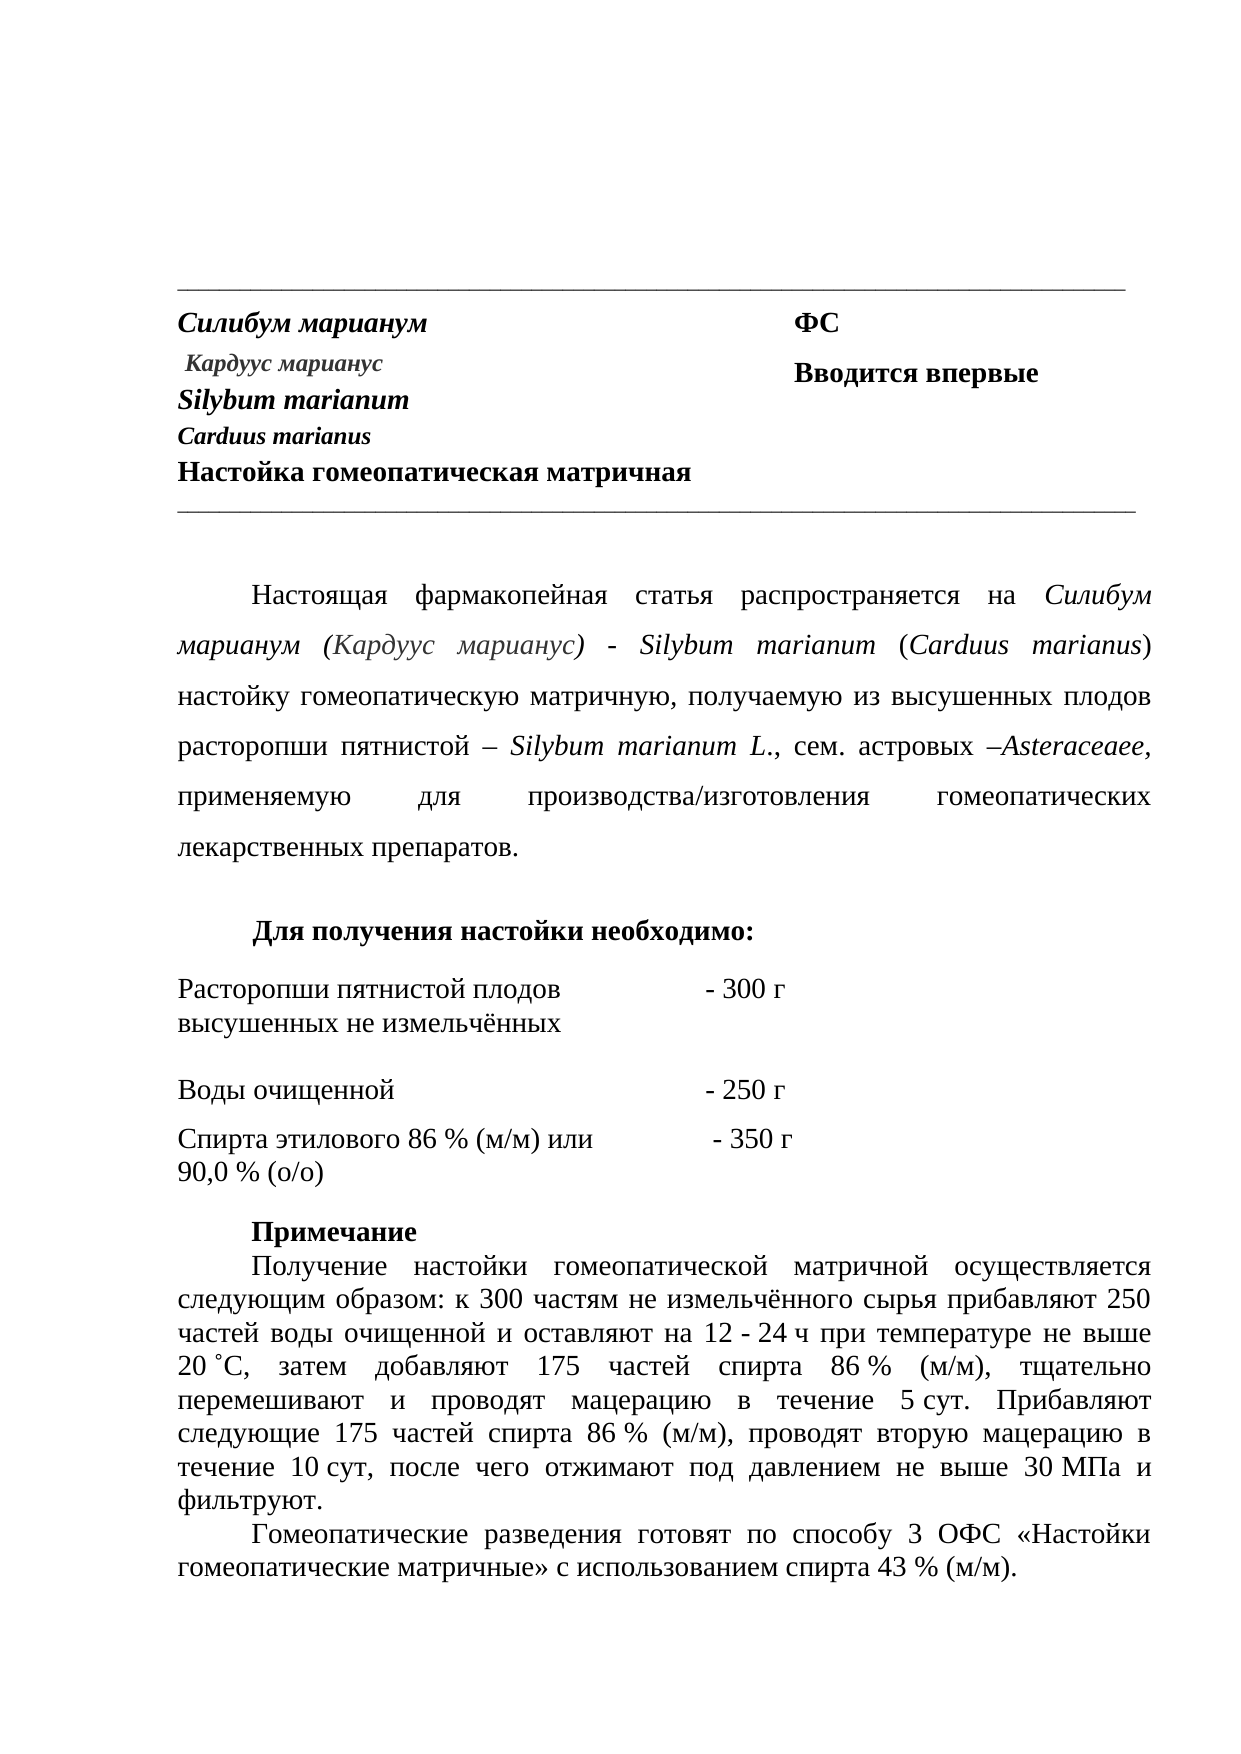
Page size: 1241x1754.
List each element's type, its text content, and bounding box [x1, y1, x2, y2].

text Гомеопатические разведения готовят по способу 3 ОФС «Настойки гомеопатические матричные» с использованием спирта 43 % (м/м). [177, 1516, 1152, 1583]
table_header ФС Вводится впервые [783, 305, 1137, 491]
table_header Силибум марианум Кардуус марианус Silybum marianum Carduus marianus Настойка гомеопатическая матричная [166, 305, 783, 491]
text Примечание [177, 1214, 1152, 1248]
text ___________________________________________________________________________________________ [177, 269, 1152, 293]
table_cell - 250 г [694, 1072, 1152, 1121]
text Получение настойки гомеопатической матричной осуществляется следующим образом: к 300 частям не измельчённого сырья прибавляют 250 частей воды очищенной и оставляют на 12 - 24 ч при температуре не выше 20 ˚С, затем добавляют 175 частей спирта 86 % (м/м), тщательно перемешивают и проводят мацерацию в течение 5 сут. Прибавляют следующие 175 частей спирта 86 % (м/м), проводят вторую мацерацию в течение 10 сут, после чего отжимают под давлением не выше 30 МПа и фильтруют. [177, 1248, 1152, 1516]
subtitle Для получения настойки необходимо: [177, 913, 1152, 946]
table_header Расторопши пятнистой плодов высушенных не измельчённых [166, 971, 694, 1072]
table_cell Воды очищенной [166, 1072, 694, 1121]
table_cell Спирта этилового 86 % (м/м) или 90,0 % (о/о) [166, 1121, 694, 1214]
text ____________________________________________________________________________________________ [177, 491, 1152, 515]
text Настоящая фармакопейная статья распространяется на Силибум марианум (Кардуус марианус) - Silybum marianum (Carduus marianus) настойку гомеопатическую матричную, получаемую из высушенных плодов расторопши пятнистой – Silybum marianum L., сем. астровых –Asteraceaee, применяемую для производства/изготовления гомеопатических лекарственных препаратов. [177, 577, 1152, 862]
table_header - 300 г [694, 971, 1152, 1072]
table_cell - 350 г [694, 1121, 1152, 1214]
